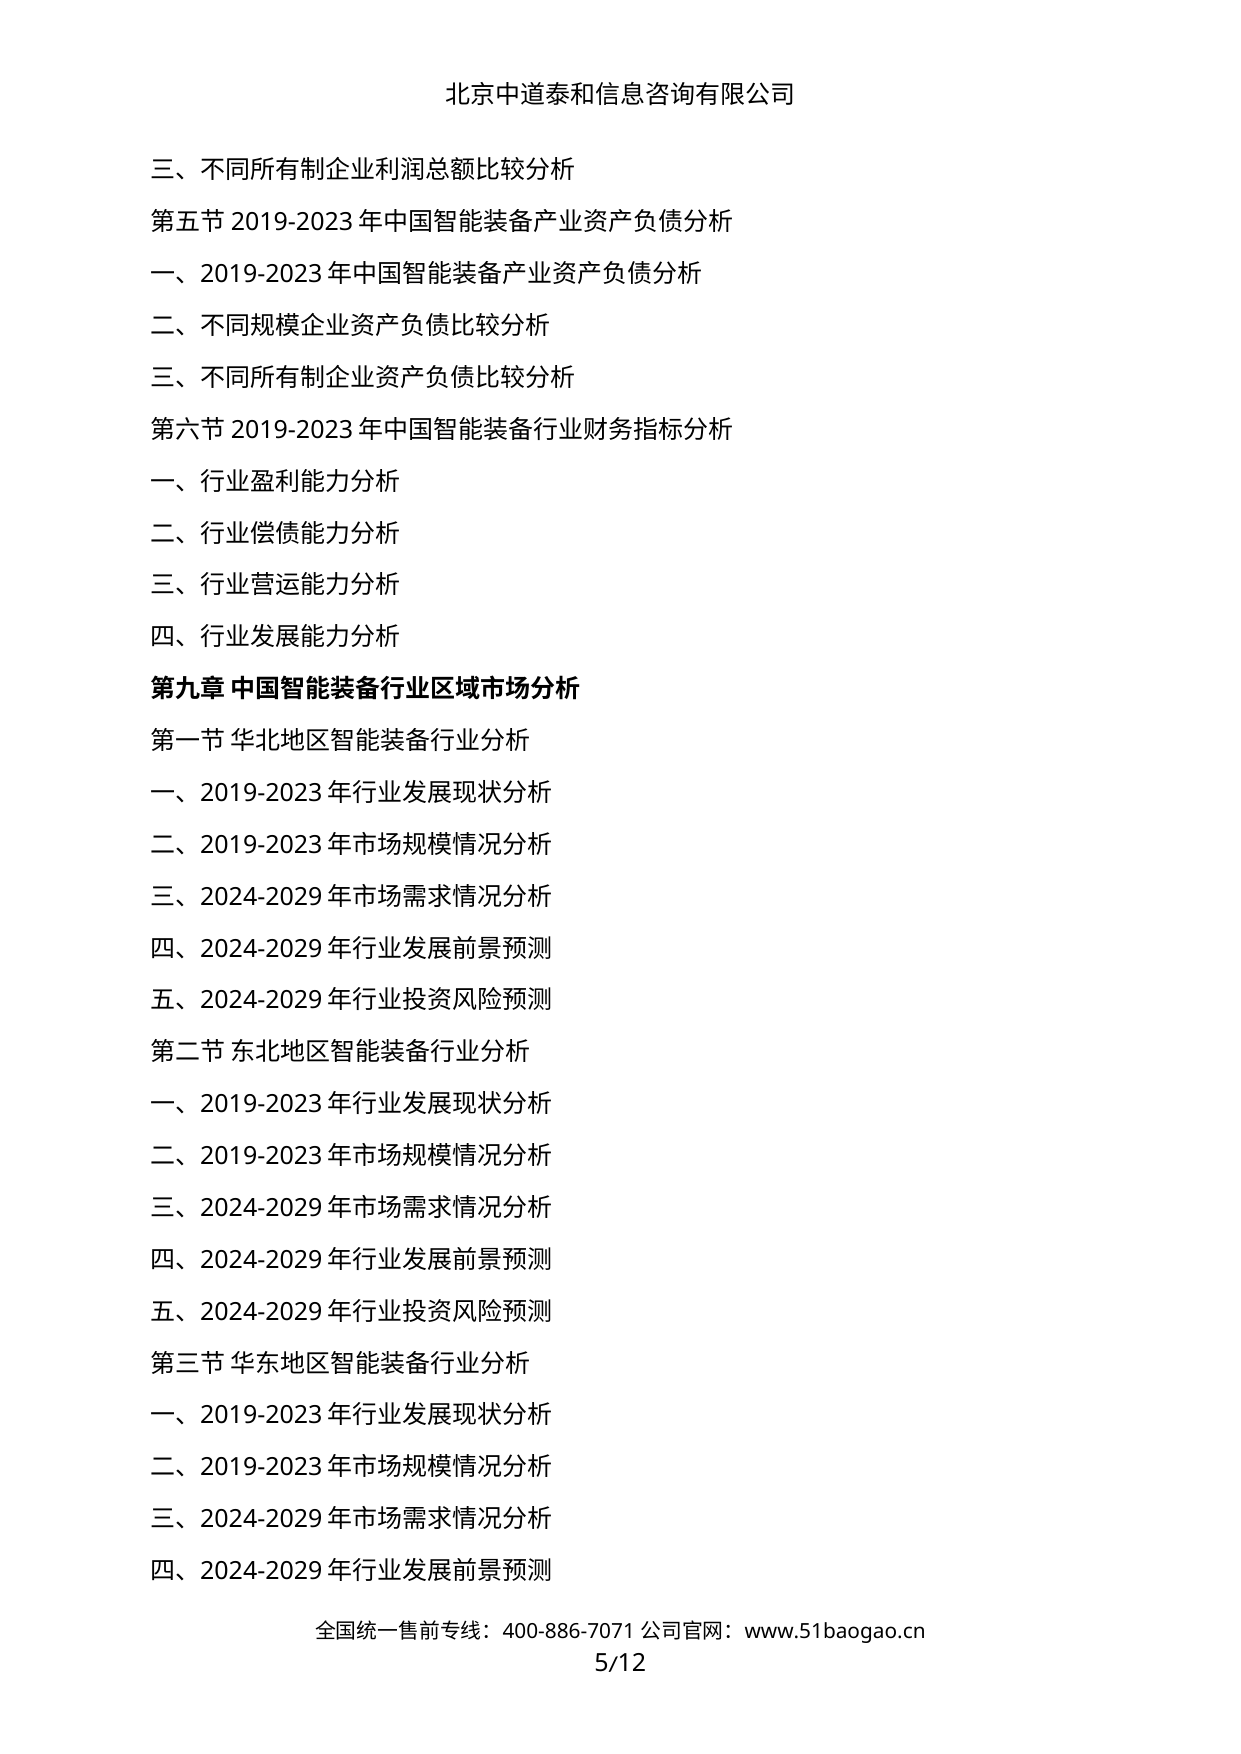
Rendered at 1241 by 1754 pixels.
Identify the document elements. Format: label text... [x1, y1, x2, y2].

text 二、2019-2023年市场规模情况分析 [150, 824, 1090, 861]
text 第六节 2019-2023年中国智能装备行业财务指标分析 [150, 409, 1090, 446]
text 三、2024-2029年市场需求情况分析 [150, 876, 1090, 912]
text 一、2019-2023年行业发展现状分析 [150, 772, 1090, 809]
text 三、不同所有制企业利润总额比较分析 [150, 150, 1090, 186]
text 第三节 华东地区智能装备行业分析 [150, 1343, 1090, 1379]
text 三、2024-2029年市场需求情况分析 [150, 1499, 1090, 1535]
text 第九章 中国智能装备行业区域市场分析 [150, 669, 1090, 705]
text 二、不同规模企业资产负债比较分析 [150, 306, 1090, 342]
text 一、2019-2023年行业发展现状分析 [150, 1084, 1090, 1120]
text 五、2024-2029年行业投资风险预测 [150, 1291, 1090, 1327]
text 四、2024-2029年行业发展前景预测 [150, 1239, 1090, 1276]
text 二、2019-2023年市场规模情况分析 [150, 1136, 1090, 1172]
text 三、不同所有制企业资产负债比较分析 [150, 357, 1090, 394]
text 一、2019-2023年行业发展现状分析 [150, 1395, 1090, 1431]
text 二、2019-2023年市场规模情况分析 [150, 1447, 1090, 1483]
text 四、2024-2029年行业发展前景预测 [150, 928, 1090, 964]
text 四、行业发展能力分析 [150, 617, 1090, 653]
text 三、2024-2029年市场需求情况分析 [150, 1187, 1090, 1224]
text 第二节 东北地区智能装备行业分析 [150, 1032, 1090, 1068]
text 五、2024-2029年行业投资风险预测 [150, 980, 1090, 1016]
text 四、2024-2029年行业发展前景预测 [150, 1551, 1090, 1587]
text 三、行业营运能力分析 [150, 565, 1090, 601]
text 第五节 2019-2023年中国智能装备产业资产负债分析 [150, 202, 1090, 238]
text 一、2019-2023年中国智能装备产业资产负债分析 [150, 254, 1090, 290]
text 二、行业偿债能力分析 [150, 513, 1090, 549]
text 一、行业盈利能力分析 [150, 461, 1090, 497]
text 第一节 华北地区智能装备行业分析 [150, 721, 1090, 757]
